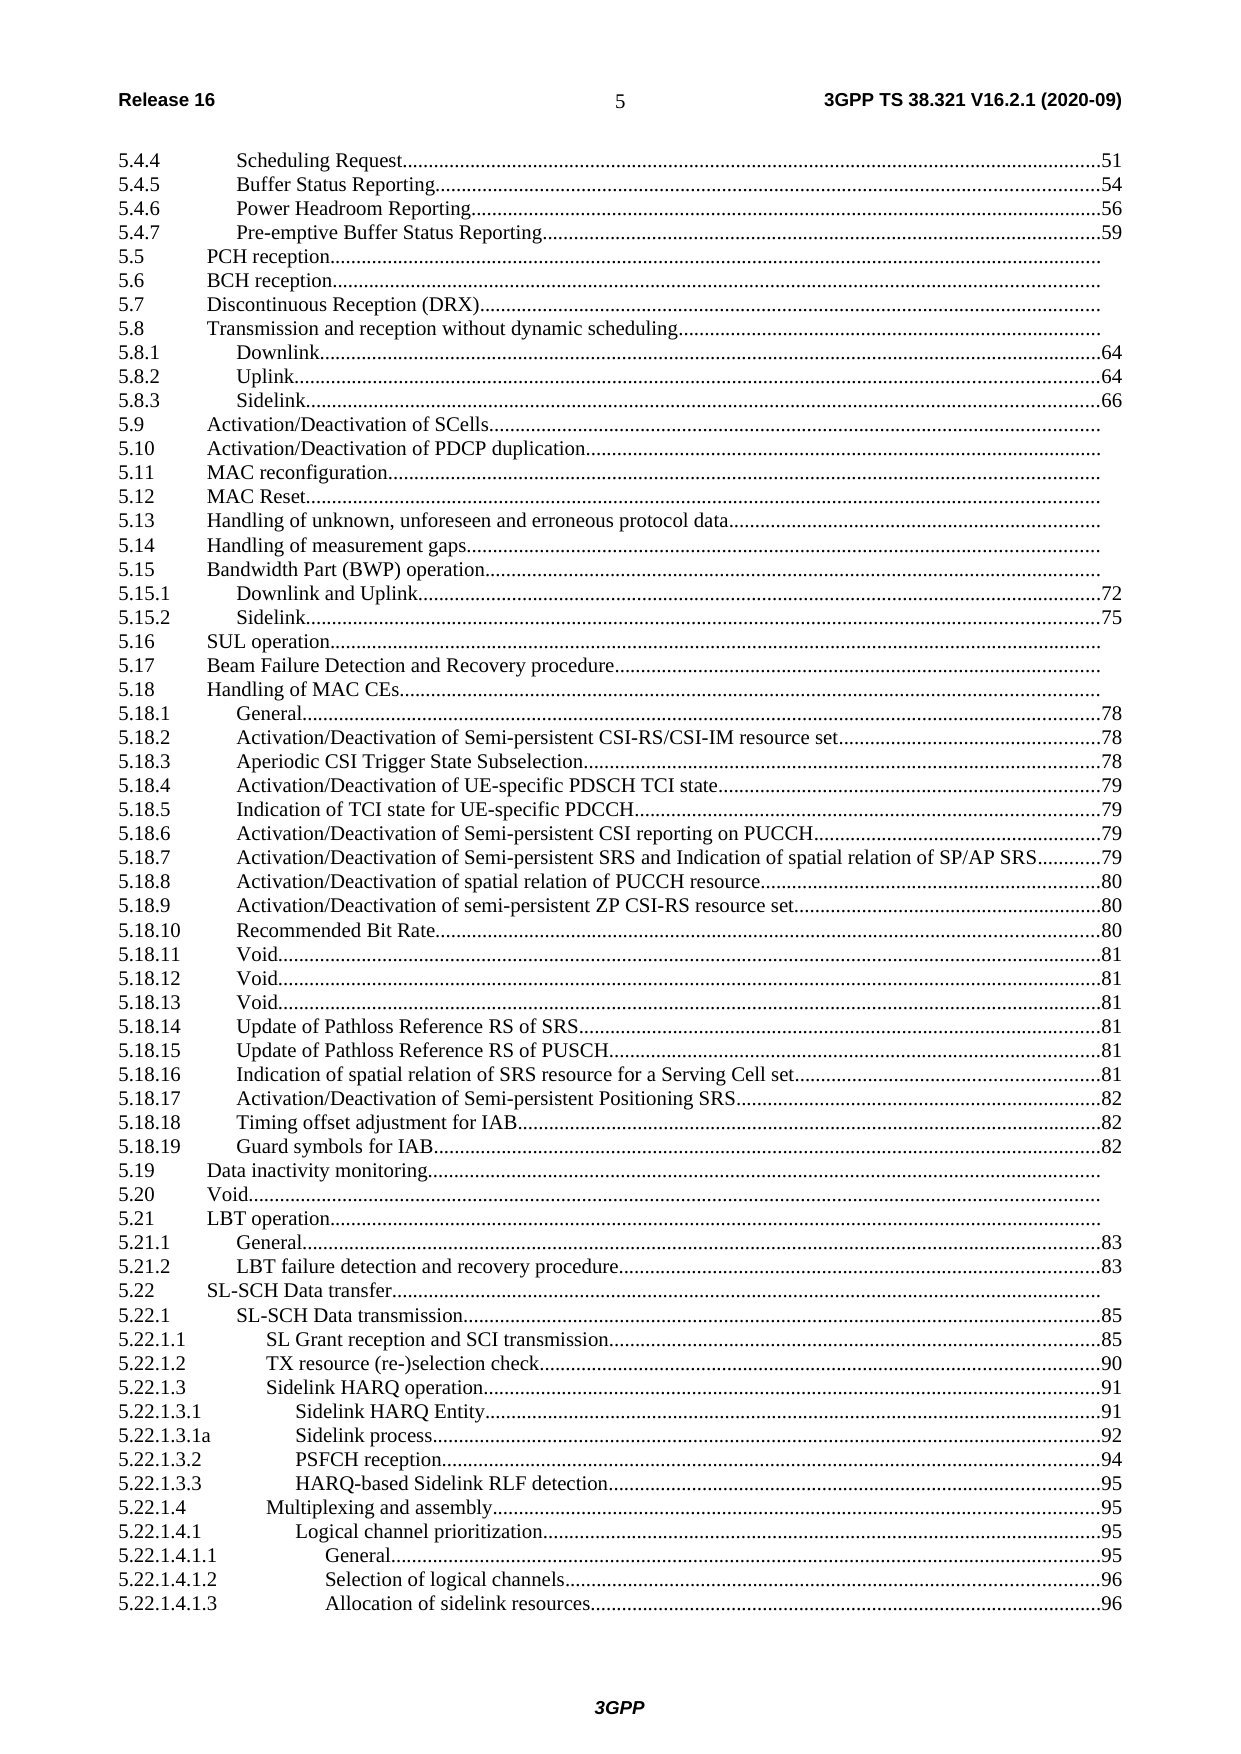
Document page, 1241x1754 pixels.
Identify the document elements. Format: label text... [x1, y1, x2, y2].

text 5.22.1.3.3 HARQ-based Sidelink RLF detection 95 [118, 1471, 1122, 1495]
text 5.21 LBT operation 83 [118, 1206, 1078, 1230]
text 5.18.17 Activation/Deactivation of Semi-persistent Positioning SRS 82 [118, 1086, 1122, 1110]
text 5.22.1.3.1a Sidelink process 92 [118, 1423, 1122, 1447]
text 5.21.1 General 83 [118, 1230, 1122, 1254]
text 5.18.19 Guard symbols for IAB 82 [118, 1134, 1122, 1158]
text 5.22.1 SL-SCH Data transmission 85 [118, 1302, 1122, 1327]
text 5.10 Activation/Deactivation of PDCP duplication 69 [118, 436, 1078, 460]
text 5.18.12 Void 81 [118, 966, 1122, 990]
text 5.8 Transmission and reception without dynamic scheduling 64 [118, 316, 1078, 340]
text 5.15 Bandwidth Part (BWP) operation 72 [118, 557, 1078, 581]
text 5.22.1.2 TX resource (re-)selection check 90 [118, 1351, 1122, 1375]
text 5.18.5 Indication of TCI state for UE-specific PDCCH 79 [118, 797, 1122, 821]
text 5.18.13 Void 81 [118, 990, 1122, 1014]
text 5.8.1 Downlink 64 [118, 340, 1122, 364]
text 5.18.9 Activation/Deactivation of semi-persistent ZP CSI-RS resource set 80 [118, 893, 1122, 917]
text 5.18.4 Activation/Deactivation of UE-specific PDSCH TCI state 79 [118, 773, 1122, 797]
text 5.14 Handling of measurement gaps 71 [118, 532, 1078, 557]
text 5.22.1.3.2 PSFCH reception 94 [118, 1447, 1122, 1471]
text 5.18.3 Aperiodic CSI Trigger State Subselection 78 [118, 749, 1122, 773]
text 5.22.1.3 Sidelink HARQ operation 91 [118, 1375, 1122, 1399]
text 5.19 Data inactivity monitoring 83 [118, 1158, 1078, 1182]
text 5.18.18 Timing offset adjustment for IAB 82 [118, 1110, 1122, 1134]
text 5.22.1.4.1.3 Allocation of sidelink resources 96 [118, 1591, 1122, 1615]
text 5.20 Void 83 [118, 1182, 1078, 1206]
text 5.18.2 Activation/Deactivation of Semi-persistent CSI-RS/CSI-IM resource set 78 [118, 725, 1122, 749]
text 5.21.2 LBT failure detection and recovery procedure 83 [118, 1254, 1122, 1278]
text 5.18.14 Update of Pathloss Reference RS of SRS 81 [118, 1014, 1122, 1038]
text 5.8.2 Uplink 64 [118, 364, 1122, 388]
text 5.9 Activation/Deactivation of SCells 68 [118, 412, 1078, 436]
text 5.22.1.4.1.1 General 95 [118, 1543, 1122, 1567]
text 5.4.5 Buffer Status Reporting 54 [118, 172, 1122, 196]
text 5.8.3 Sidelink 66 [118, 388, 1122, 412]
text 5.4.4 Scheduling Request 51 [118, 147, 1122, 172]
text 5.7 Discontinuous Reception (DRX) 60 [118, 292, 1078, 316]
text 5.22 SL-SCH Data transfer 85 [118, 1278, 1078, 1302]
text 5.16 SUL operation 76 [118, 629, 1078, 653]
text 5.5 PCH reception 59 [118, 244, 1078, 268]
text 5.22.1.4 Multiplexing and assembly 95 [118, 1495, 1122, 1519]
text 5.18.10 Recommended Bit Rate 80 [118, 917, 1122, 942]
text 5.22.1.1 SL Grant reception and SCI transmission 85 [118, 1327, 1122, 1351]
text 5.13 Handling of unknown, unforeseen and erroneous protocol data 71 [118, 508, 1078, 532]
text 5.18.11 Void 81 [118, 942, 1122, 966]
text 5.6 BCH reception 59 [118, 268, 1078, 292]
text 5.15.1 Downlink and Uplink 72 [118, 581, 1122, 605]
text 5.4.7 Pre-emptive Buffer Status Reporting 59 [118, 220, 1122, 244]
text 5.18.7 Activation/Deactivation of Semi-persistent SRS and Indication of spatial relation of SP/AP SRS 79 [118, 845, 1122, 869]
text 5.4.6 Power Headroom Reporting 56 [118, 196, 1122, 220]
text 5.18.16 Indication of spatial relation of SRS resource for a Serving Cell set 81 [118, 1062, 1122, 1086]
text 5.11 MAC reconfiguration 70 [118, 460, 1078, 484]
text 5.22.1.4.1.2 Selection of logical channels 96 [118, 1567, 1122, 1591]
text 5.18.1 General 78 [118, 701, 1122, 725]
text 5.18.6 Activation/Deactivation of Semi-persistent CSI reporting on PUCCH 79 [118, 821, 1122, 845]
text 5.17 Beam Failure Detection and Recovery procedure 76 [118, 653, 1078, 677]
text 5.18.15 Update of Pathloss Reference RS of PUSCH 81 [118, 1038, 1122, 1062]
text 5.12 MAC Reset 70 [118, 484, 1078, 508]
text 5.15.2 Sidelink 75 [118, 605, 1122, 629]
text 5.22.1.3.1 Sidelink HARQ Entity 91 [118, 1399, 1122, 1423]
text 5.18 Handling of MAC CEs 78 [118, 677, 1078, 701]
text 5.22.1.4.1 Logical channel prioritization 95 [118, 1519, 1122, 1543]
text 5.18.8 Activation/Deactivation of spatial relation of PUCCH resource 80 [118, 869, 1122, 893]
